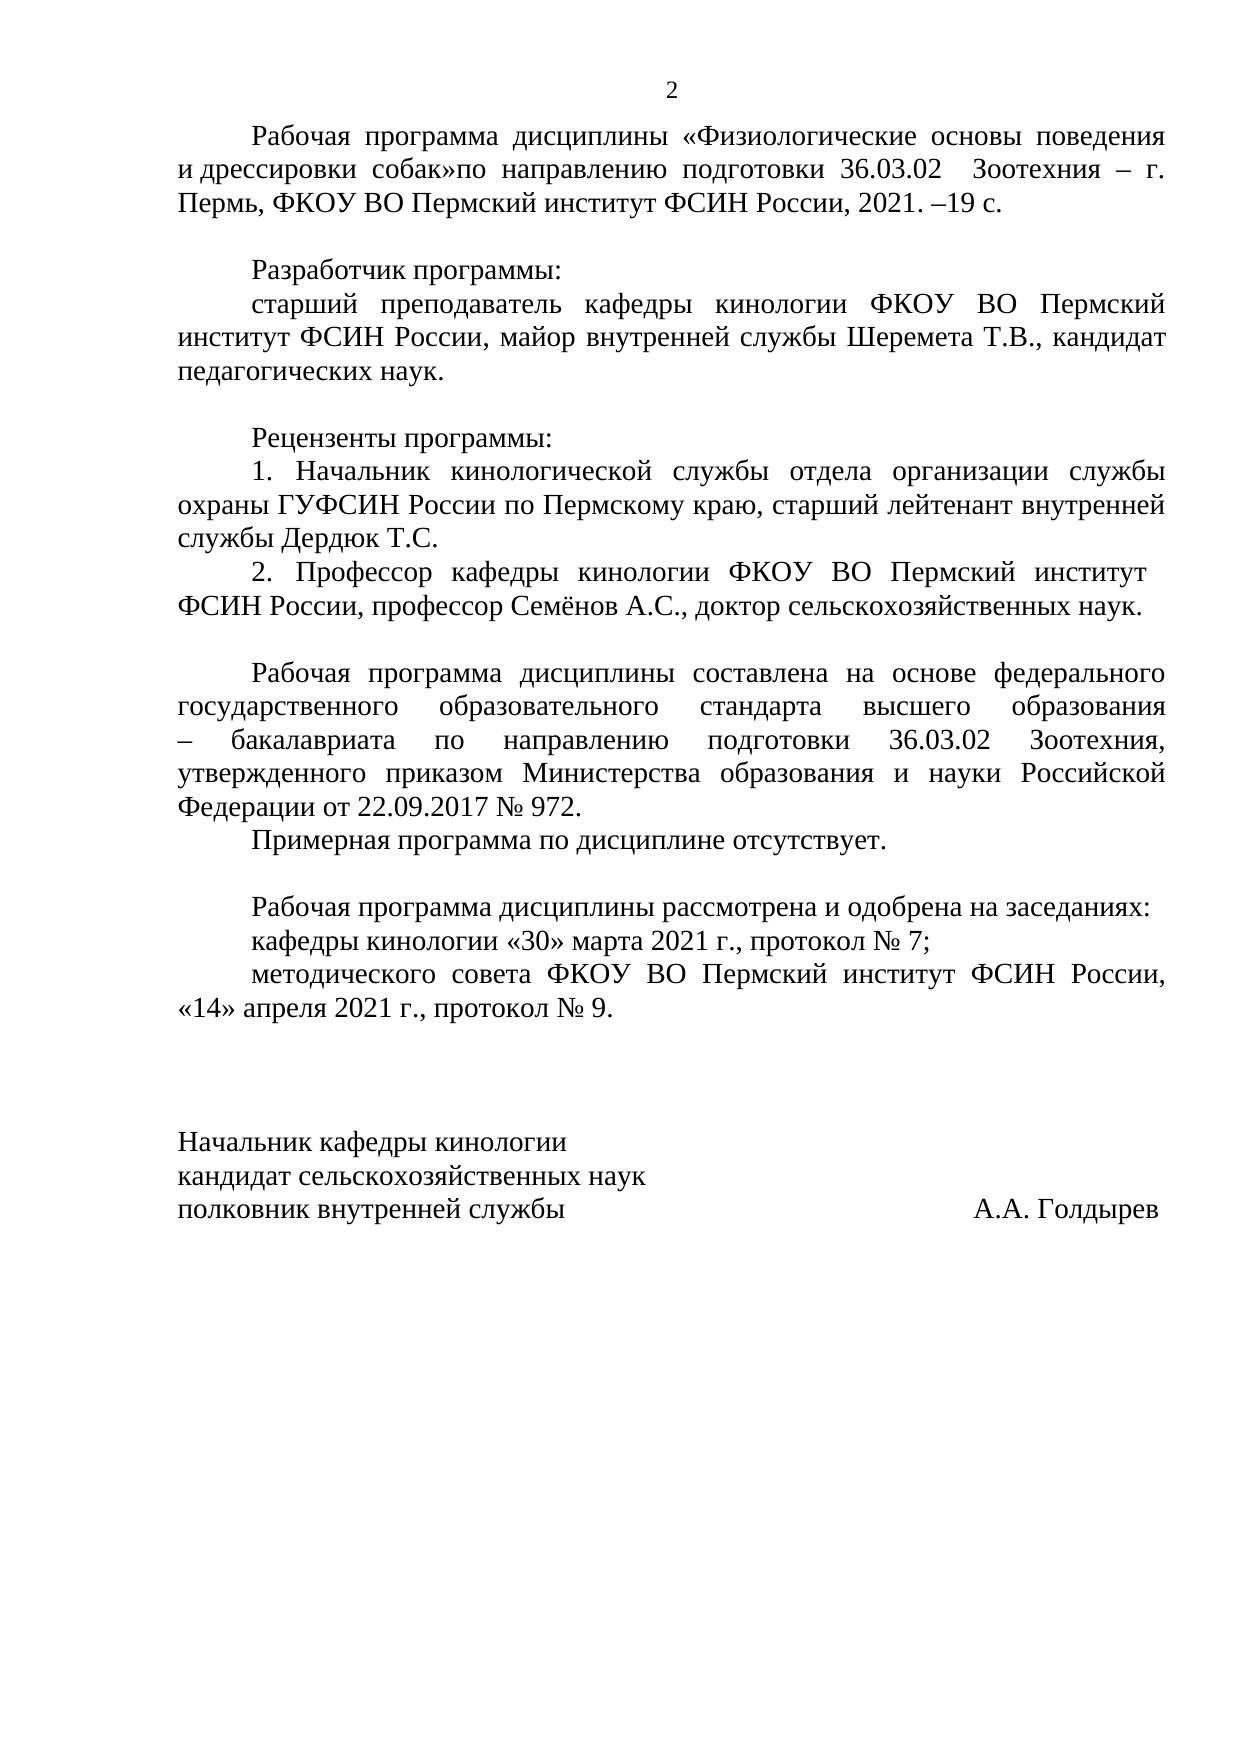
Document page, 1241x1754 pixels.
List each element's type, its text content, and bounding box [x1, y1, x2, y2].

text кафедры кинологии «30» марта 2021 г., протокол № 7; [177, 923, 1166, 957]
text Рабочая программа дисциплины «Физиологические основы поведения и дрессировки собак»по направлению подготовки 36.03.02 Зоотехния – г. Пермь, ФКОУ ВО Пермский институт ФСИН России, 2021. –19 с. [177, 118, 1166, 219]
text методического совета ФКОУ ВО Пермский институт ФСИН России, «14» апреля 2021 г., протокол № 9. [177, 957, 1166, 1024]
list Профессор кафедры кинологии ФКОУ ВО Пермский институт ФСИН России, профессор Семёнов А.С., доктор сельскохозяйственных наук. [177, 554, 1166, 621]
list Начальник кинологической службы отдела организации службы охраны ГУФСИН России по Пермскому краю, старший лейтенант внутренней службы Дердюк Т.С. [177, 453, 1166, 554]
text Начальник кафедры кинологии [177, 1124, 1167, 1158]
text полковник внутренней службы А.А. Голдырев [177, 1191, 1167, 1225]
text Разработчик программы: [177, 252, 1166, 286]
text Рабочая программа дисциплины составлена на основе федерального государственного образовательного стандарта высшего образования – бакалавриата по направлению подготовки 36.03.02 Зоотехния, утвержденного приказом Министерства образования и науки Российской Федерации от 22.09.2017 № 972. [177, 655, 1166, 822]
text Рабочая программа дисциплины рассмотрена и одобрена на заседаниях: [177, 889, 1166, 923]
text Примерная программа по дисциплине отсутствует. [177, 822, 1166, 856]
text старший преподаватель кафедры кинологии ФКОУ ВО Пермский институт ФСИН России, майор внутренней службы Шеремета Т.В., кандидат педагогических наук. [177, 286, 1166, 386]
text кандидат сельскохозяйственных наук [177, 1158, 1167, 1191]
text Рецензенты программы: [177, 420, 1166, 453]
